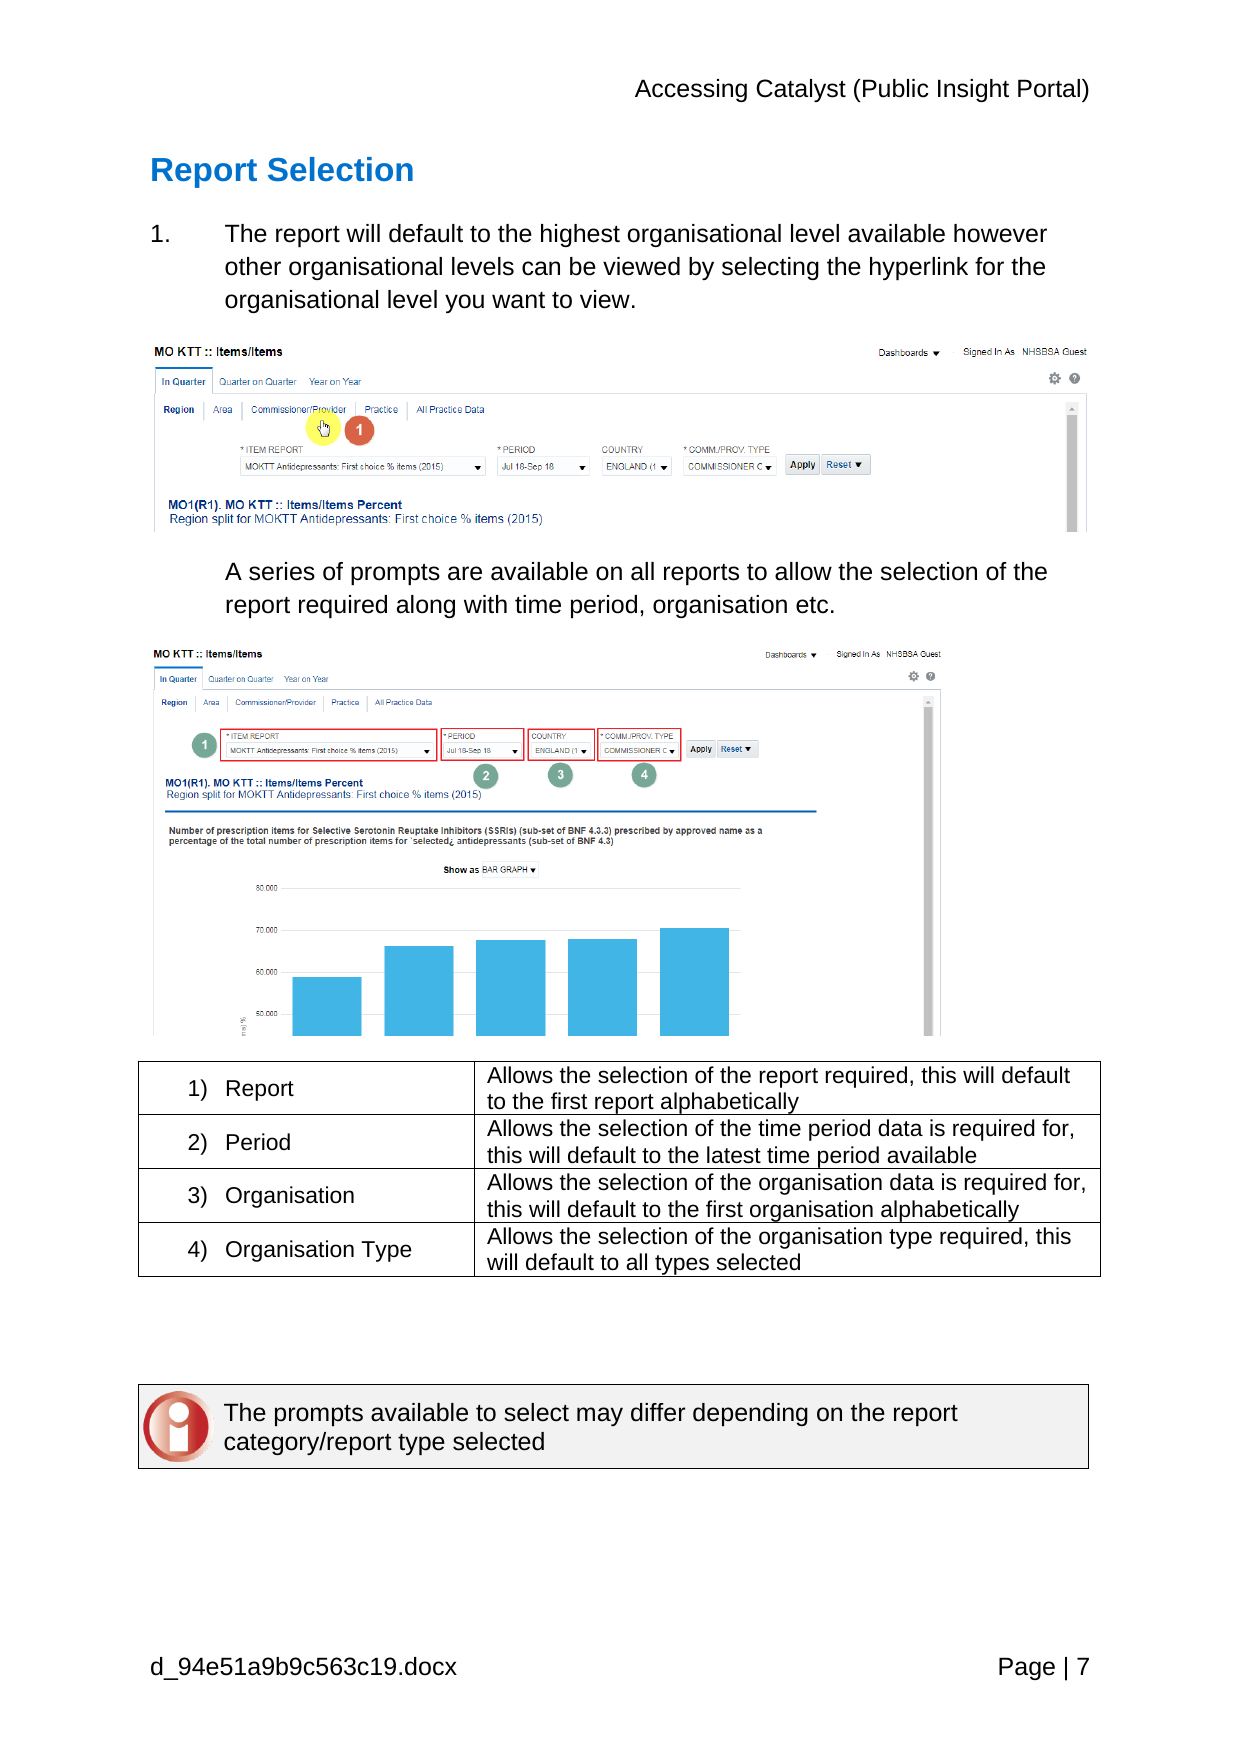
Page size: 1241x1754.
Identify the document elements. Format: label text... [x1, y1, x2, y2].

table_header [139, 1385, 223, 1468]
table_header The prompts available to select may differ depending on the report category/report type selected [223, 1385, 1088, 1468]
picture [150, 643, 945, 1036]
table_cell Organisation Type [139, 1223, 474, 1276]
list The report will default to the highest organisational level available however other organisational levels can be viewed by selecting the hyperlink for the organisational level you want to view. [150, 219, 1090, 314]
picture [150, 339, 1091, 532]
text A series of prompts are available on all reports to allow the selection of the report required along with time period, organisation etc. [225, 557, 1090, 619]
picture [143, 1391, 214, 1462]
table_header Report [139, 1062, 474, 1114]
table_cell Period [139, 1115, 474, 1168]
table_header Allows the selection of the report required, this will default to the first report alphabetically [475, 1062, 1100, 1114]
subtitle Report Selection [150, 150, 1090, 188]
table_cell Allows the selection of the time period data is required for, this will default to the latest time period available [475, 1115, 1100, 1168]
table_cell Allows the selection of the organisation data is required for, this will default to the first organisation alphabetically [475, 1169, 1100, 1222]
table_cell Organisation [139, 1169, 474, 1222]
table_cell Allows the selection of the organisation type required, this will default to all types selected [475, 1223, 1100, 1276]
